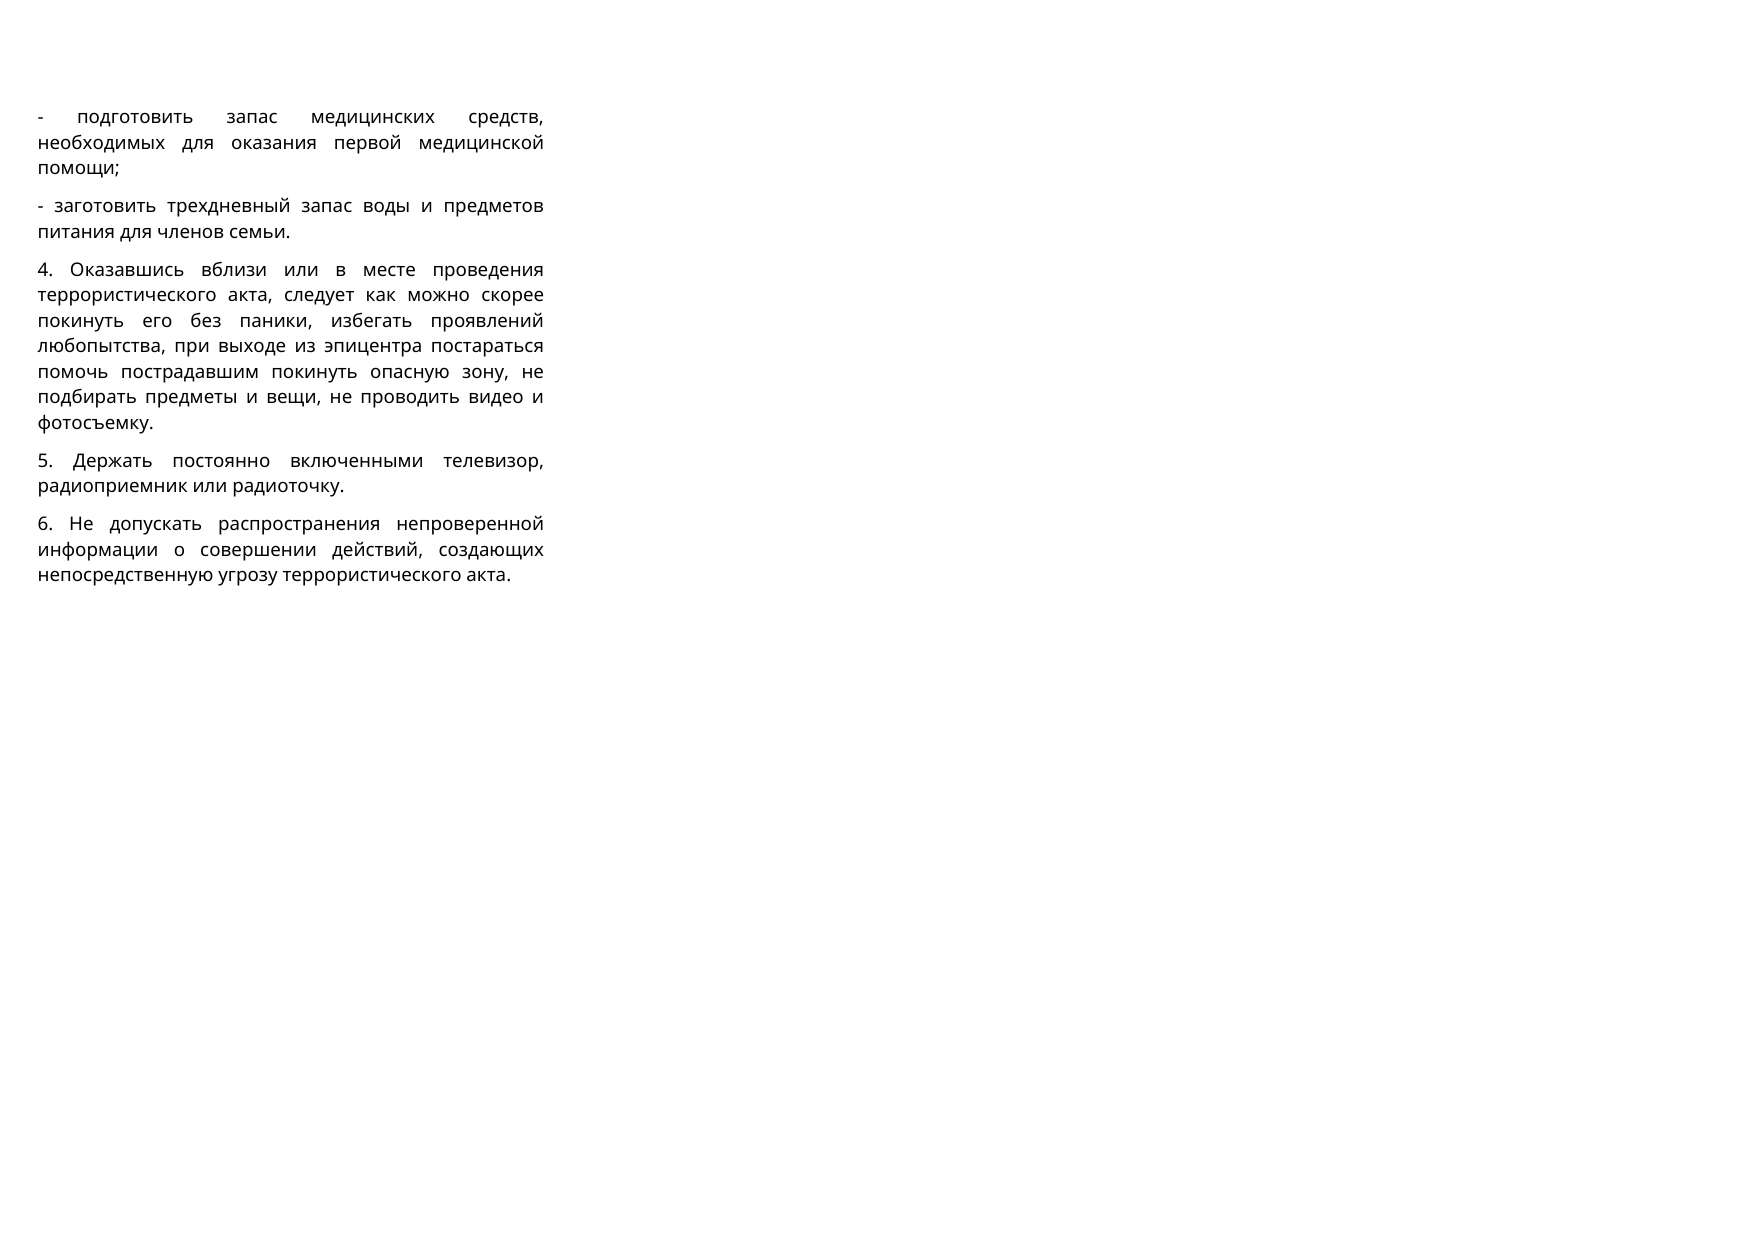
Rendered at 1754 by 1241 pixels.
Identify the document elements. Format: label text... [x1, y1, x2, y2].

text 6. Не допускать распространения непроверенной информации о совершении действий, создающих непосредственную угрозу террористического акта. [37, 511, 544, 587]
text - заготовить трехдневный запас воды и предметов питания для членов семьи. [37, 192, 544, 243]
text - подготовить запас медицинских средств, необходимых для оказания первой медицинской помощи; [37, 103, 544, 180]
text 5. Держать постоянно включенными телевизор, радиоприемник или радиоточку. [37, 447, 544, 498]
text 4. Оказавшись вблизи или в месте проведения террористического акта, следует как можно скорее покинуть его без паники, избегать проявлений любопытства, при выходе из эпицентра постараться помочь пострадавшим покинуть опасную зону, не подбирать предметы и вещи, не проводить видео и фотосъемку. [37, 256, 544, 435]
